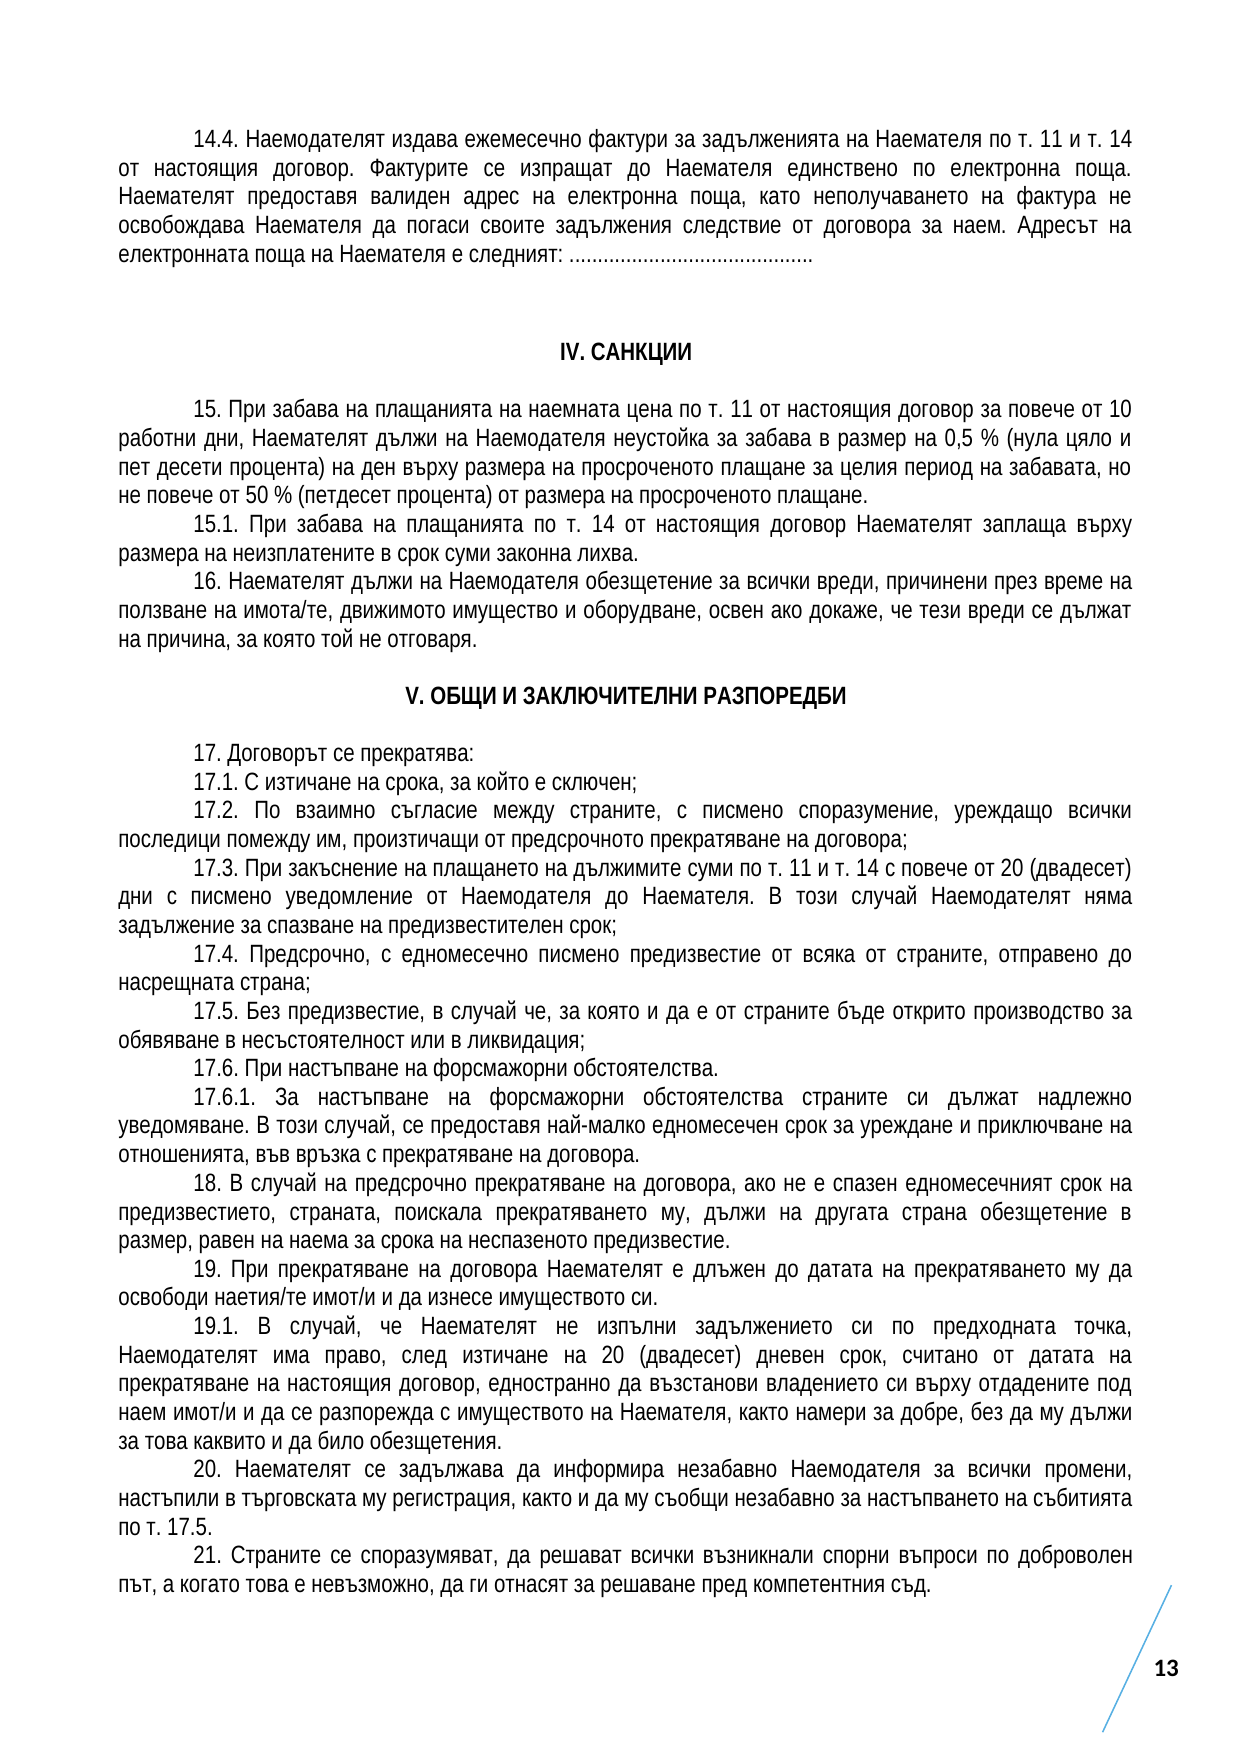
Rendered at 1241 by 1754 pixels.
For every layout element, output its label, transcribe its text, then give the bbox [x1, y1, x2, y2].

text 17.3. При закъснение на плащането на дължимите суми по т. 11 и т. 14 с повече от 20 (двадесет) дни с писмено уведомление от Наемодателя до Наемателя. В този случай Наемодателят няма задължение за спазване на предизвестителен срок; [118, 853, 1134, 939]
text 21. Страните се споразумяват, да решават всички възникнали спорни въпроси по доброволен път, а когато това е невъзможно, да ги отнасят за решаване пред компетентния съд. [118, 1540, 1134, 1597]
text 17.1. С изтичане на срока, за който е сключен; [118, 767, 1134, 795]
text IV. САНКЦИИ [118, 337, 1134, 366]
text 17. Договорът се прекратява: [118, 738, 1134, 767]
text 17.6.1. За настъпване на форсмажорни обстоятелства страните си дължат надлежно уведомяване. В този случай, се предоставя най-малко едномесечен срок за уреждане и приключване на отношенията, във връзка с прекратяване на договора. [118, 1082, 1134, 1168]
text V. ОБЩИ И ЗАКЛЮЧИТЕЛНИ РАЗПОРЕДБИ [118, 681, 1134, 709]
text 17.2. По взаимно съгласие между страните, с писмено споразумение, уреждащо всички последици помежду им, произтичащи от предсрочното прекратяване на договора; [118, 795, 1134, 853]
text 18. В случай на предсрочно прекратяване на договора, ако не е спазен едномесечният срок на предизвестието, страната, поискала прекратяването му, дължи на другата страна обезщетение в размер, равен на наема за срока на неспазеното предизвестие. [118, 1168, 1134, 1254]
text 20. Наемателят се задължава да информира незабавно Наемодателя за всички промени, настъпили в търговската му регистрация, както и да му съобщи незабавно за настъпването на събитията по т. 17.5. [118, 1454, 1134, 1540]
text 15.1. При забава на плащанията по т. 14 от настоящия договор Наемателят заплаща върху размера на неизплатените в срок суми законна лихва. [118, 509, 1134, 566]
text 17.5. Без предизвестие, в случай че, за която и да е от страните бъде открито производство за обявяване в несъстоятелност или в ликвидация; [118, 996, 1134, 1053]
text 17.6. При настъпване на форсмажорни обстоятелства. [118, 1053, 1134, 1082]
text 14.4. Наемодателят издава ежемесечно фактури за задълженията на Наемателя по т. 11 и т. 14 от настоящия договор. Фактурите се изпращат до Наемателя единствено по електронна поща. Наемателят предоставя валиден адрес на електронна поща, като неполучаването на фактура не освобождава Наемателя да погаси своите задължения следствие от договора за наем. Адресът на електронната поща на Наемателя е следният: ........................................... [118, 124, 1134, 267]
text 17.4. Предсрочно, с едномесечно писмено предизвестие от всяка от страните, отправено до насрещната страна; [118, 939, 1134, 996]
text 19. При прекратяване на договора Наемателят е длъжен до датата на прекратяването му да освободи наетия/те имот/и и да изнесе имуществото си. [118, 1254, 1134, 1311]
text 15. При забава на плащанията на наемната цена по т. 11 от настоящия договор за повече от 10 работни дни, Наемателят дължи на Наемодателя неустойка за забава в размер на 0,5 % (нула цяло и пет десети процента) на ден върху размера на просроченото плащане за целия период на забавата, но не повече от 50 % (петдесет процента) от размера на просроченото плащане. [118, 394, 1134, 509]
text 19.1. В случай, че Наемателят не изпълни задължението си по предходната точка, Наемодателят има право, след изтичане на 20 (двадесет) дневен срок, считано от датата на прекратяване на настоящия договор, едностранно да възстанови владението си върху отдадените под наем имот/и и да се разпорежда с имуществото на Наемателя, както намери за добре, без да му дължи за това каквито и да било обезщетения. [118, 1311, 1134, 1454]
text 16. Наемателят дължи на Наемодателя обезщетение за всички вреди, причинени през време на ползване на имота/те, движимото имущество и оборудване, освен ако докаже, че тези вреди се дължат на причина, за която той не отговаря. [118, 566, 1134, 652]
